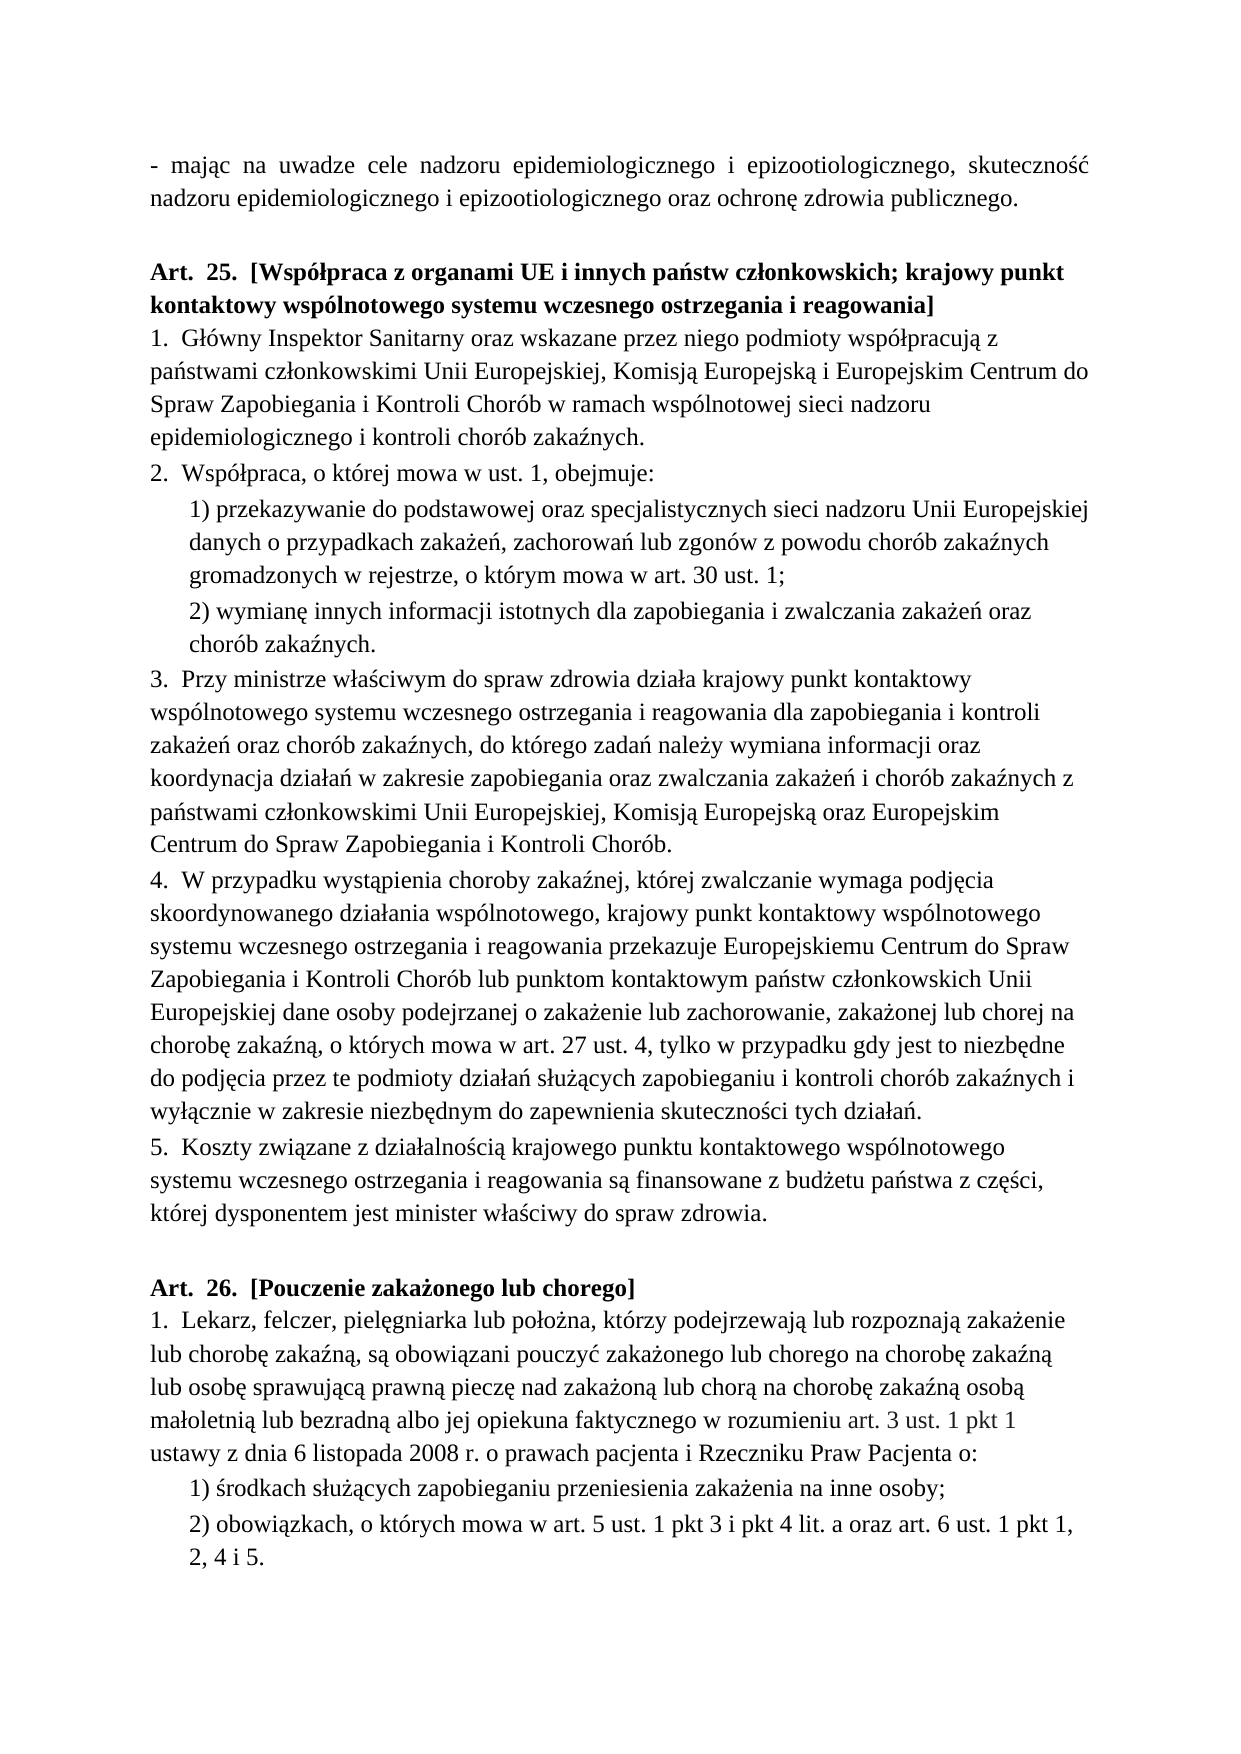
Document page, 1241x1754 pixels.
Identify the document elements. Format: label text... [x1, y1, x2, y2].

text 1. Lekarz, felczer, pielęgniarka lub położna, którzy podejrzewają lub rozpoznają zakażenie lub chorobę zakaźną, są obowiązani pouczyć zakażonego lub chorego na chorobę zakaźną lub osobę sprawującą prawną pieczę nad zakażoną lub chorą na chorobę zakaźną osobą małoletnią lub bezradną albo jej opiekuna faktycznego w rozumieniu art. 3 ust. 1 pkt 1 ustawy z dnia 6 listopada 2008 r. o prawach pacjenta i Rzeczniku Praw Pacjenta o: [150, 1306, 1090, 1466]
text 4. W przypadku wystąpienia choroby zakaźnej, której zwalczanie wymaga podjęcia skoordynowanego działania wspólnotowego, krajowy punkt kontaktowy wspólnotowego systemu wczesnego ostrzegania i reagowania przekazuje Europejskiemu Centrum do Spraw Zapobiegania i Kontroli Chorób lub punktom kontaktowym państw członkowskich Unii Europejskiej dane osoby podejrzanej o zakażenie lub zachorowanie, zakażonej lub chorej na chorobę zakaźną, o których mowa w art. 27 ust. 4, tylko w przypadku gdy jest to niezbędne do podjęcia przez te podmioty działań służących zapobieganiu i kontroli chorób zakaźnych i wyłącznie w zakresie niezbędnym do zapewnienia skuteczności tych działań. [150, 865, 1090, 1125]
text - mając na uwadze cele nadzoru epidemiologicznego i epizootiologicznego, skuteczność nadzoru epidemiologicznego i epizootiologicznego oraz ochronę zdrowia publicznego. [150, 150, 1090, 212]
text Art. 25. [Współpraca z organami UE i innych państw członkowskich; krajowy punkt kontaktowy wspólnotowego systemu wczesnego ostrzegania i reagowania] [150, 257, 1090, 319]
text 2. Współpraca, o której mowa w ust. 1, obejmuje: [150, 458, 1090, 487]
text 2) obowiązkach, o których mowa w art. 5 ust. 1 pkt 3 i pkt 4 lit. a oraz art. 6 ust. 1 pkt 1, 2, 4 i 5. [189, 1509, 1090, 1571]
text 1. Główny Inspektor Sanitarny oraz wskazane przez niego podmioty współpracują z państwami członkowskimi Unii Europejskiej, Komisją Europejską i Europejskim Centrum do Spraw Zapobiegania i Kontroli Chorób w ramach wspólnotowej sieci nadzoru epidemiologicznego i kontroli chorób zakaźnych. [150, 323, 1090, 451]
text 1) środkach służących zapobieganiu przeniesienia zakażenia na inne osoby; [189, 1473, 1090, 1502]
text 5. Koszty związane z działalnością krajowego punktu kontaktowego wspólnotowego systemu wczesnego ostrzegania i reagowania są finansowane z budżetu państwa z części, której dysponentem jest minister właściwy do spraw zdrowia. [150, 1132, 1090, 1227]
text 2) wymianę innych informacji istotnych dla zapobiegania i zwalczania zakażeń oraz chorób zakaźnych. [189, 596, 1090, 657]
text 1) przekazywanie do podstawowej oraz specjalistycznych sieci nadzoru Unii Europejskiej danych o przypadkach zakażeń, zachorowań lub zgonów z powodu chorób zakaźnych gromadzonych w rejestrze, o którym mowa w art. 30 ust. 1; [189, 494, 1090, 589]
text Art. 26. [Pouczenie zakażonego lub chorego] [150, 1273, 1090, 1301]
text 3. Przy ministrze właściwym do spraw zdrowia działa krajowy punkt kontaktowy wspólnotowego systemu wczesnego ostrzegania i reagowania dla zapobiegania i kontroli zakażeń oraz chorób zakaźnych, do którego zadań należy wymiana informacji oraz koordynacja działań w zakresie zapobiegania oraz zwalczania zakażeń i chorób zakaźnych z państwami członkowskimi Unii Europejskiej, Komisją Europejską oraz Europejskim Centrum do Spraw Zapobiegania i Kontroli Chorób. [150, 664, 1090, 858]
